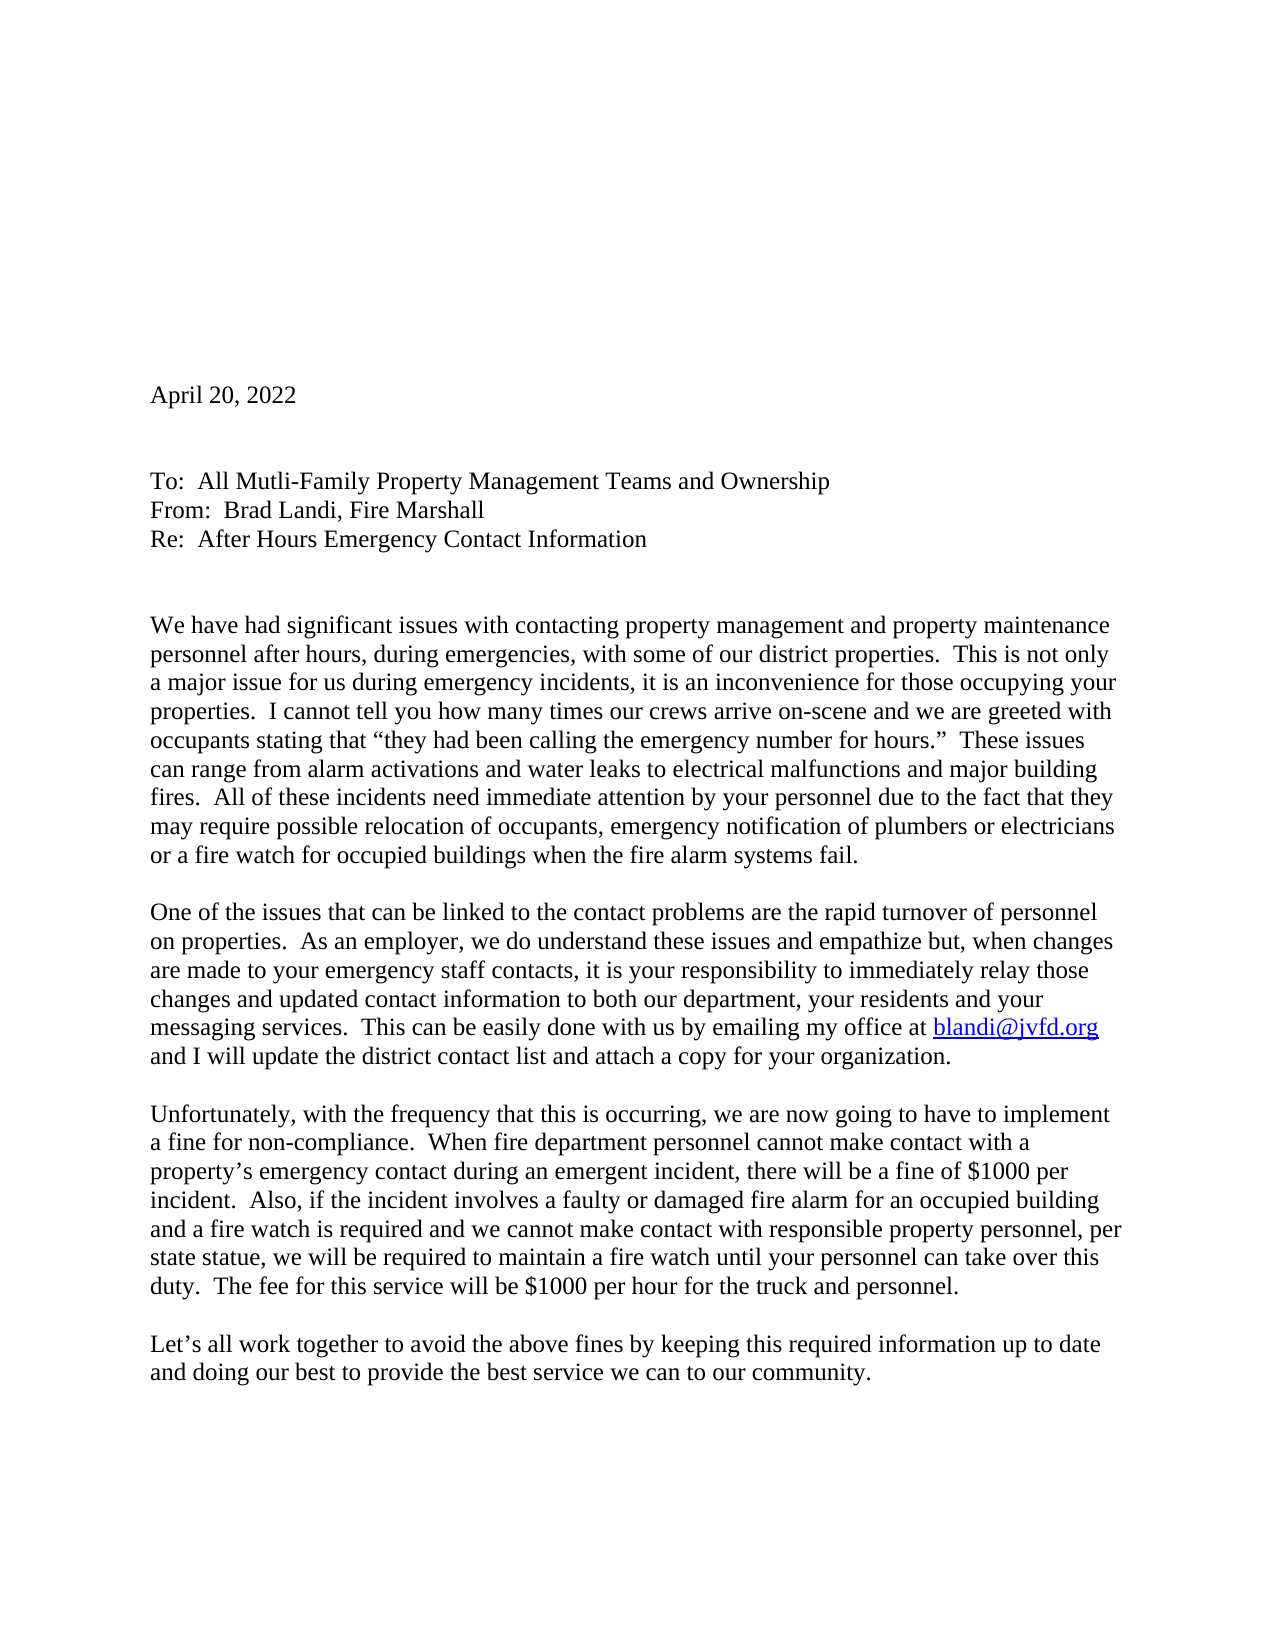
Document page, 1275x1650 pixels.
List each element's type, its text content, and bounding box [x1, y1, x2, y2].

text Let’s all work together to avoid the above fines by keeping this required information up to date and doing our best to provide the best service we can to our community. [150, 1329, 1125, 1386]
text From: Brad Landi, Fire Marshall [150, 495, 1125, 524]
text One of the issues that can be linked to the contact problems are the rapid turnover of personnel on properties. As an employer, we do understand these issues and empathize but, when changes are made to your emergency staff contacts, it is your responsibility to immediately relay those changes and updated contact information to both our department, your residents and your messaging services. This can be easily done with us by emailing my office at blandi@jvfd.org and I will update the district contact list and attach a copy for your organization. [150, 897, 1125, 1070]
text We have had significant issues with contacting property management and property maintenance personnel after hours, during emergencies, with some of our district properties. This is not only a major issue for us during emergency incidents, it is an inconvenience for those occupying your properties. I cannot tell you how many times our crews arrive on-scene and we are greeted with occupants stating that “they had been calling the emergency number for hours.” These issues can range from alarm activations and water leaks to electrical malfunctions and major building fires. All of these incidents need immediate attention by your personnel due to the fact that they may require possible relocation of occupants, emergency notification of plumbers or electricians or a fire watch for occupied buildings when the fire alarm systems fail. [150, 610, 1125, 869]
text Unfortunately, with the frequency that this is occurring, we are now going to have to implement a fine for non-compliance. When fire department personnel cannot make contact with a property’s emergency contact during an emergent incident, there will be a fine of $1000 per incident. Also, if the incident involves a faulty or damaged fire alarm for an occupied building and a fire watch is required and we cannot make contact with responsible property personnel, per state statue, we will be required to maintain a fire watch until your personnel can take over this duty. The fee for this service will be $1000 per hour for the truck and personnel. [150, 1099, 1125, 1300]
text April 20, 2022 [150, 380, 1125, 409]
text To: All Mutli-Family Property Management Teams and Ownership [150, 466, 1125, 495]
text Re: After Hours Emergency Contact Information [150, 524, 1125, 552]
